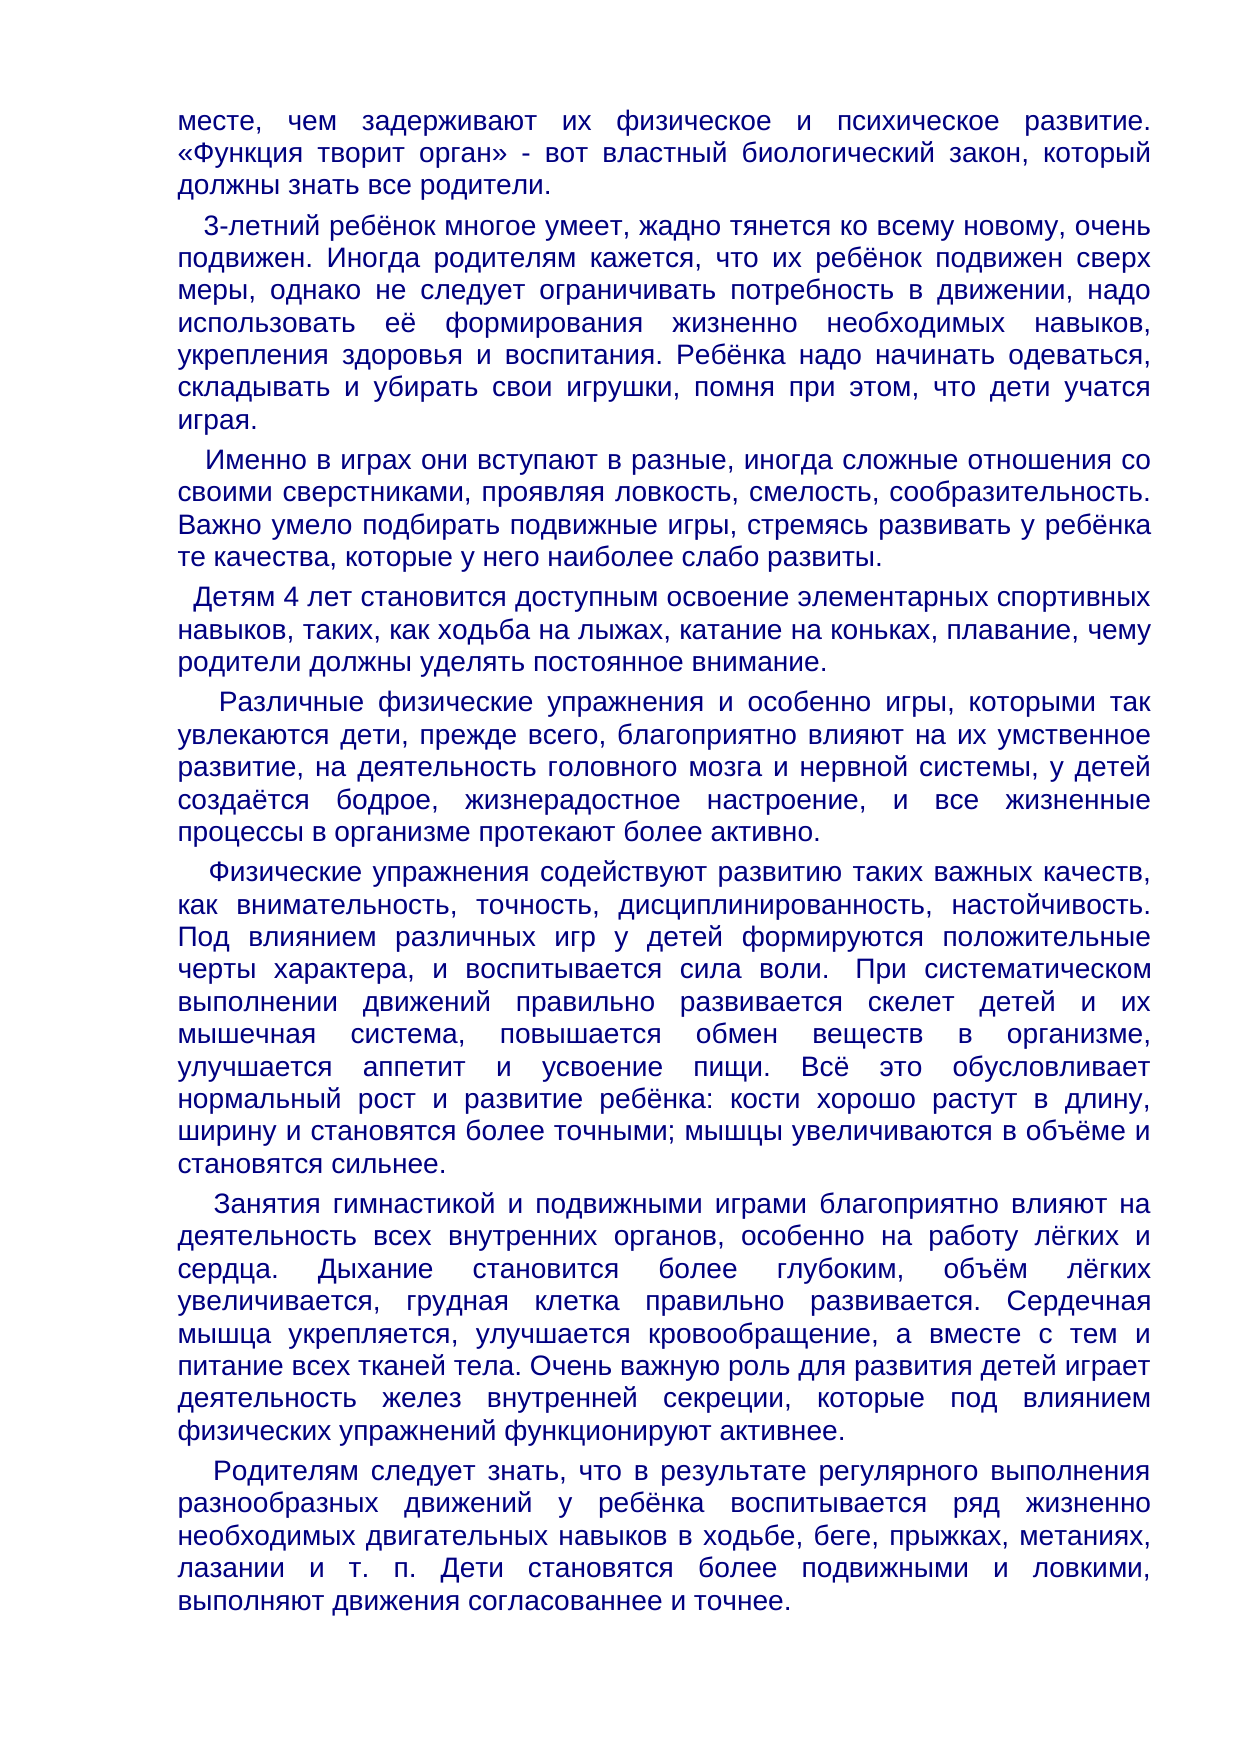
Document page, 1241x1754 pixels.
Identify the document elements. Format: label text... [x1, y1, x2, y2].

text Занятия гимнастикой и подвижными играми благоприятно влияют на деятельность всех внутренних органов, особенно на работу лёгких и сердца. Дыхание становится более глубоким, объём лёгких увеличивается, грудная клетка правильно развивается. Сердечная мышца укрепляется, улучшается кровообращение, а вместе с тем и питание всех тканей тела. Очень важную роль для развития детей играет деятельность желез внутренней секреции, которые под влиянием физических упражнений функционируют активнее. [177, 1187, 1152, 1446]
text Детям 4 лет становится доступным освоение элементарных спортивных навыков, таких, как ходьба на лыжах, катание на коньках, плавание, чему родители должны уделять постоянное внимание. [177, 580, 1152, 678]
text 3-летний ребёнок многое умеет, жадно тянется ко всему новому, очень подвижен. Иногда родителям кажется, что их ребёнок подвижен сверх меры, однако не следует ограничивать потребность в движении, надо использовать её формирования жизненно необходимых навыков, укрепления здоровья и воспитания. Ребёнка надо начинать одеваться, складывать и убирать свои игрушки, помня при этом, что дети учатся играя. [177, 208, 1152, 435]
text Родителям следует знать, что в результате регулярного выполнения разнообразных движений у ребёнка воспитывается ряд жизненно необходимых двигательных навыков в ходьбе, беге, прыжках, метаниях, лазании и т. п. Дети становятся более подвижными и ловкими, выполняют движения согласованнее и точнее. [177, 1454, 1152, 1616]
text Различные физические упражнения и особенно игры, которыми так увлекаются дети, прежде всего, благоприятно влияют на их умственное развитие, на деятельность головного мозга и нервной системы, у детей создаётся бодрое, жизнерадостное настроение, и все жизненные процессы в организме протекают более активно. [177, 685, 1152, 847]
text Именно в играх они вступают в разные, иногда сложные отношения со своими сверстниками, проявляя ловкость, смелость, сообразительность. Важно умело подбирать подвижные игры, стремясь развивать у ребёнка те качества, которые у него наиболее слабо развиты. [177, 443, 1152, 573]
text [177, 103, 1152, 201]
text Физические упражнения содействуют развитию таких важных качеств, как внимательность, точность, дисциплинированность, настойчивость. Под влиянием различных игр у детей формируются положительные черты характера, и воспитывается сила воли. При систематическом выполнении движений правильно развивается скелет детей и их мышечная система, повышается обмен веществ в организме, улучшается аппетит и усвоение пищи. Всё это обусловливает нормальный рост и развитие ребёнка: кости хорошо растут в длину, ширину и становятся более точными; мышцы увеличиваются в объёме и становятся сильнее. [177, 855, 1152, 1179]
